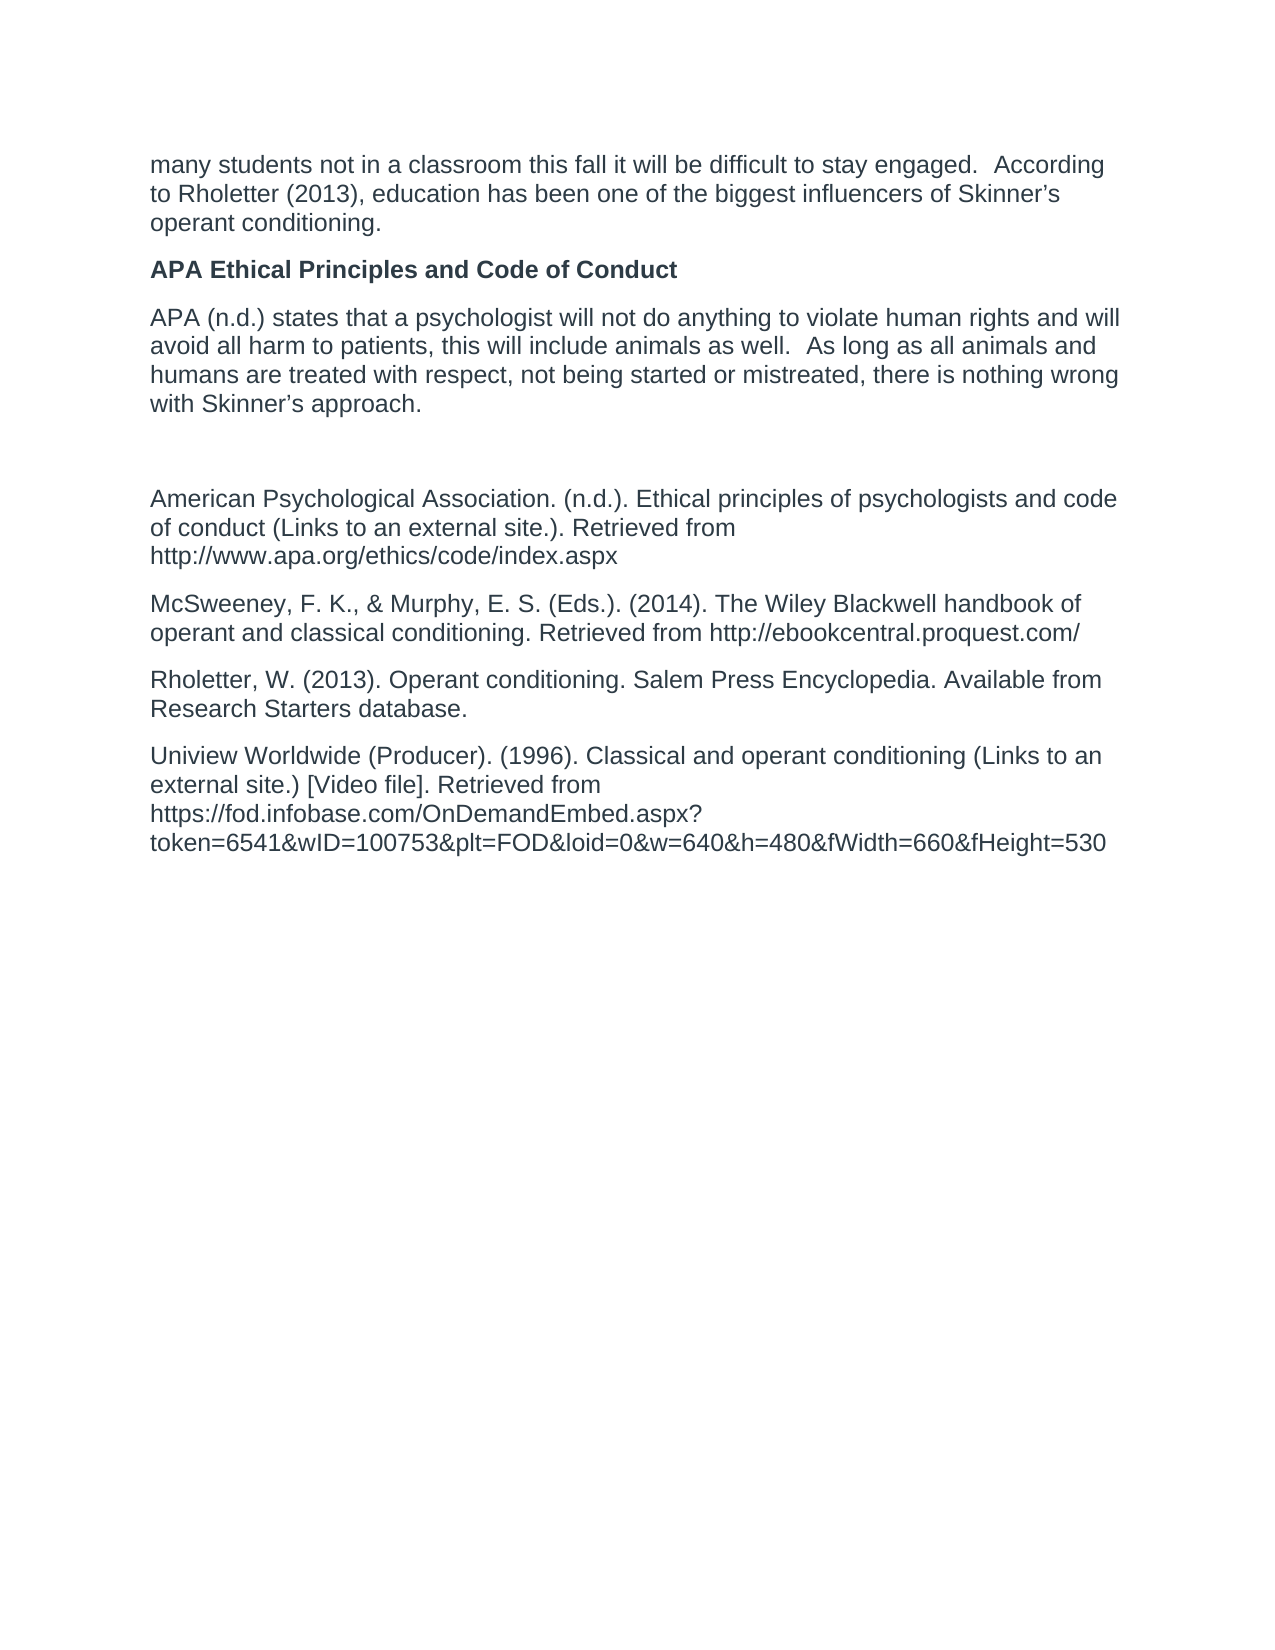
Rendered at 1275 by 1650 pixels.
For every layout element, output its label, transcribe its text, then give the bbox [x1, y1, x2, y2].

text APA Ethical Principles and Code of Conduct [150, 255, 1125, 284]
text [150, 150, 1125, 236]
text Rholetter, W. (2013). Operant conditioning. Salem Press Encyclopedia. Available from Research Starters database. [150, 665, 1125, 722]
text APA (n.d.) states that a psychologist will not do anything to violate human rights and will avoid all harm to patients, this will include animals as well. As long as all animals and humans are treated with respect, not being started or mistreated, there is nothing wrong with Skinner’s approach. [150, 302, 1125, 417]
text McSweeney, F. K., & Murphy, E. S. (Eds.). (2014). The Wiley Blackwell handbook of operant and classical conditioning. Retrieved from http://ebookcentral.proquest.com/ [150, 589, 1125, 646]
text American Psychological Association. (n.d.). Ethical principles of psychologists and code of conduct (Links to an external site.). Retrieved from http://www.apa.org/ethics/code/index.aspx [150, 484, 1125, 570]
text Uniview Worldwide (Producer). (1996). Classical and operant conditioning (Links to an external site.) [Video file]. Retrieved from https://fod.infobase.com/OnDemandEmbed.aspx?token=6541&wID=100753&plt=FOD&loid=0&w=640&h=480&fWidth=660&fHeight=530 [150, 741, 1125, 856]
